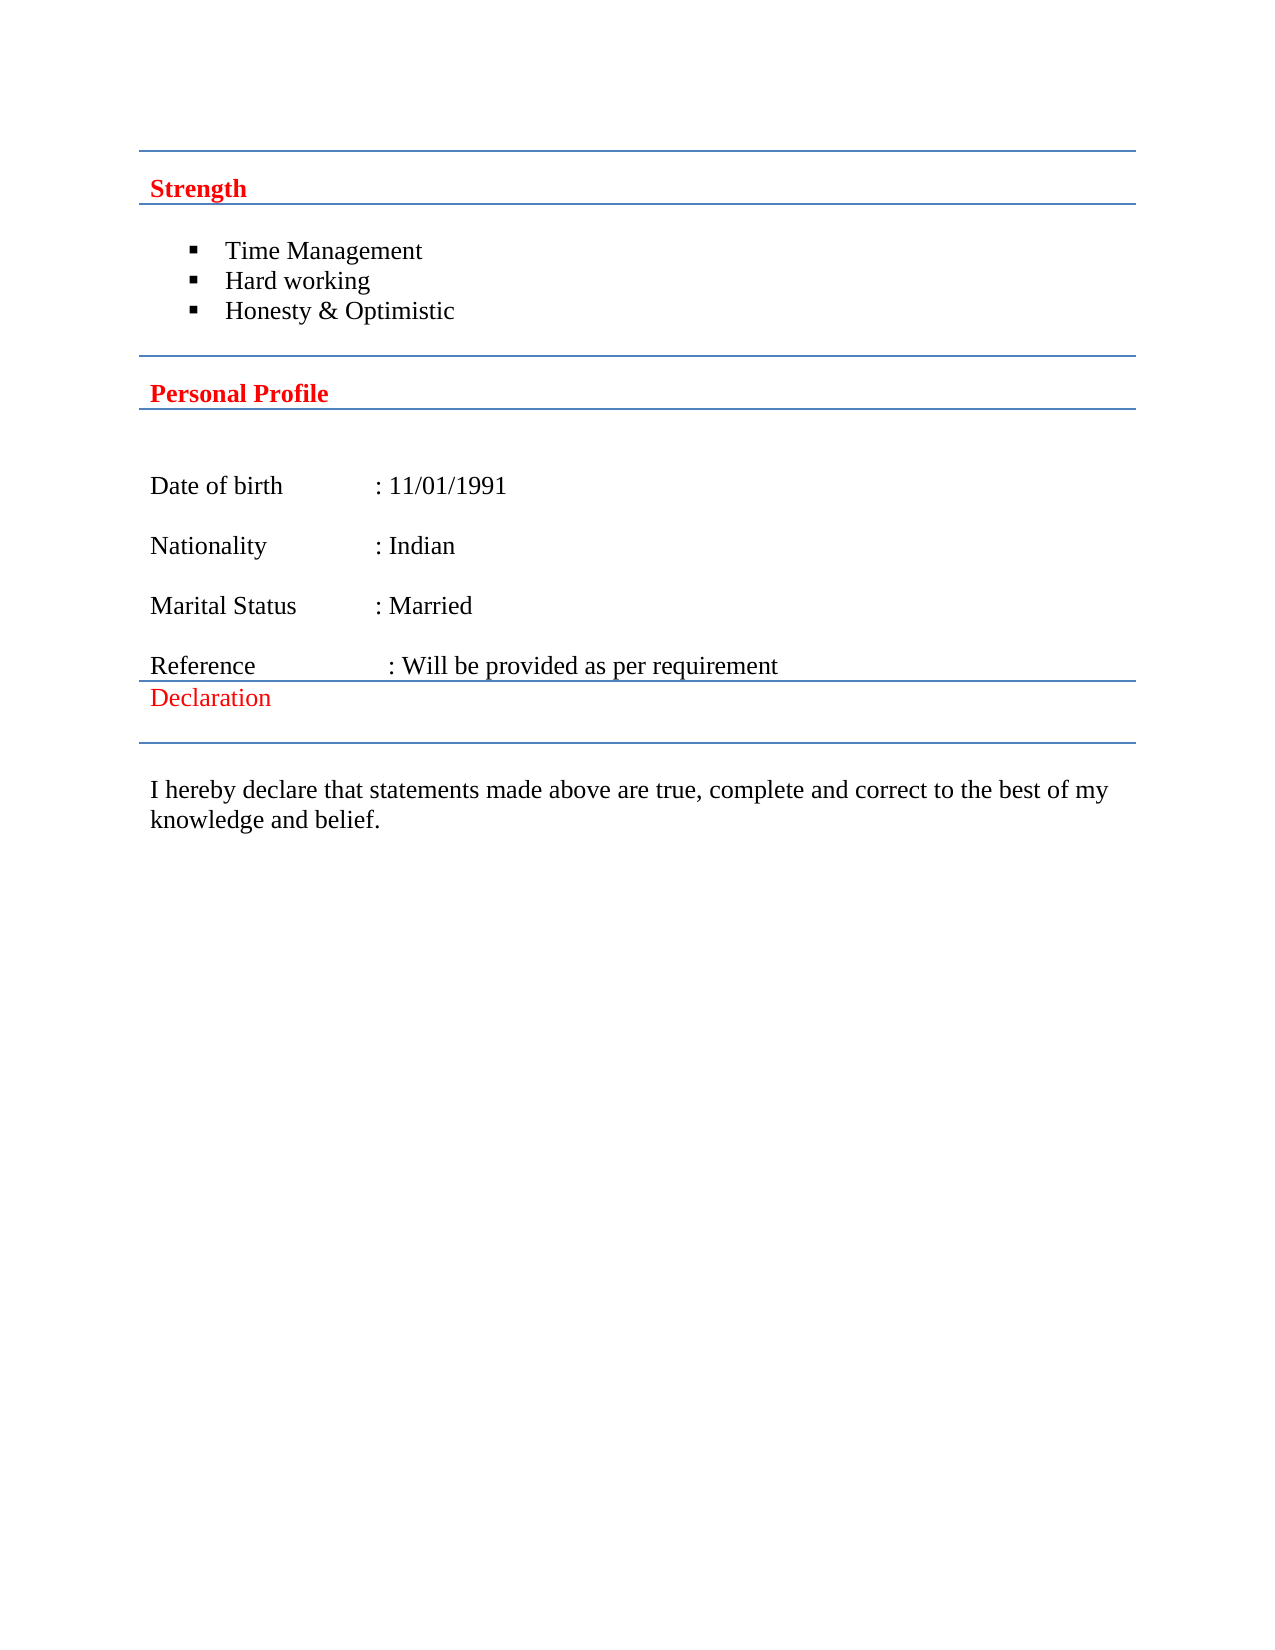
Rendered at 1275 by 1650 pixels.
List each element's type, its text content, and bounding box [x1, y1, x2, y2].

text Reference : Will be provided as per requirement [150, 650, 1125, 680]
text Nationality : Indian [150, 530, 1125, 560]
text Date of birth : 11/01/1991 [150, 470, 1125, 500]
table_header Personal Profile [139, 357, 1136, 408]
text Marital Status : Married [150, 590, 1125, 620]
list Honesty & Optimistic [187, 295, 1125, 325]
list Hard working [187, 265, 1125, 295]
table_header Strength [139, 152, 1136, 203]
table_header Declaration [139, 682, 1136, 742]
list Time Management [187, 235, 1125, 265]
text I hereby declare that statements made above are true, complete and correct to the best of my knowledge and belief. [150, 774, 1125, 834]
